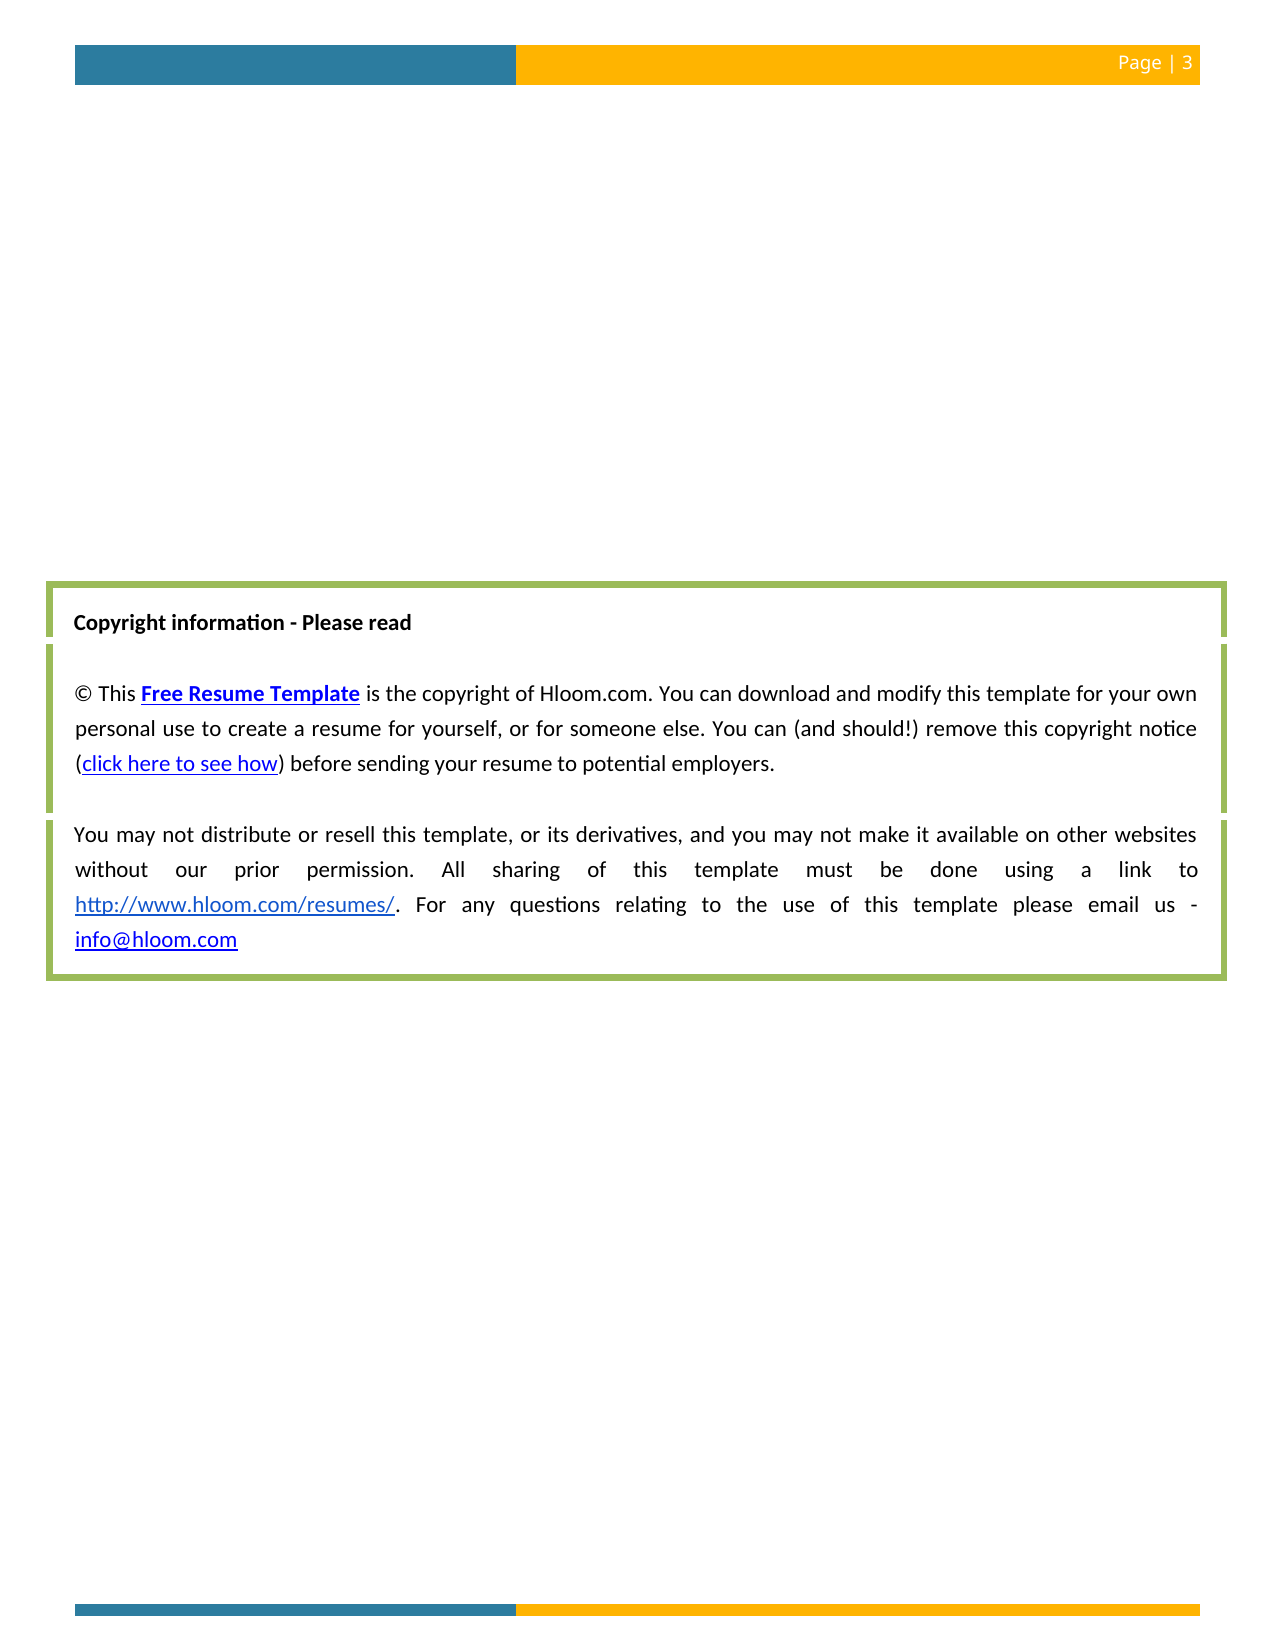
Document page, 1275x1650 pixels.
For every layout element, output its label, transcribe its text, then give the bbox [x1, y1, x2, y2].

text Copyright information - Please read [53, 588, 1221, 637]
text © This Free Resume Template is the copyright of Hloom.com. You can download and modify this template for your own personal use to create a resume for yourself, or for someone else. You can (and should!) remove this copyright notice (click here to see how) before sending your resume to potential employers. [53, 679, 1221, 777]
text You may not distribute or resell this template, or its derivatives, and you may not make it available on other websites without our prior permission. All sharing of this template must be done using a link to http://www.hloom.com/resumes/. For any questions relating to the use of this template please email us - info@hloom.com [53, 820, 1221, 974]
